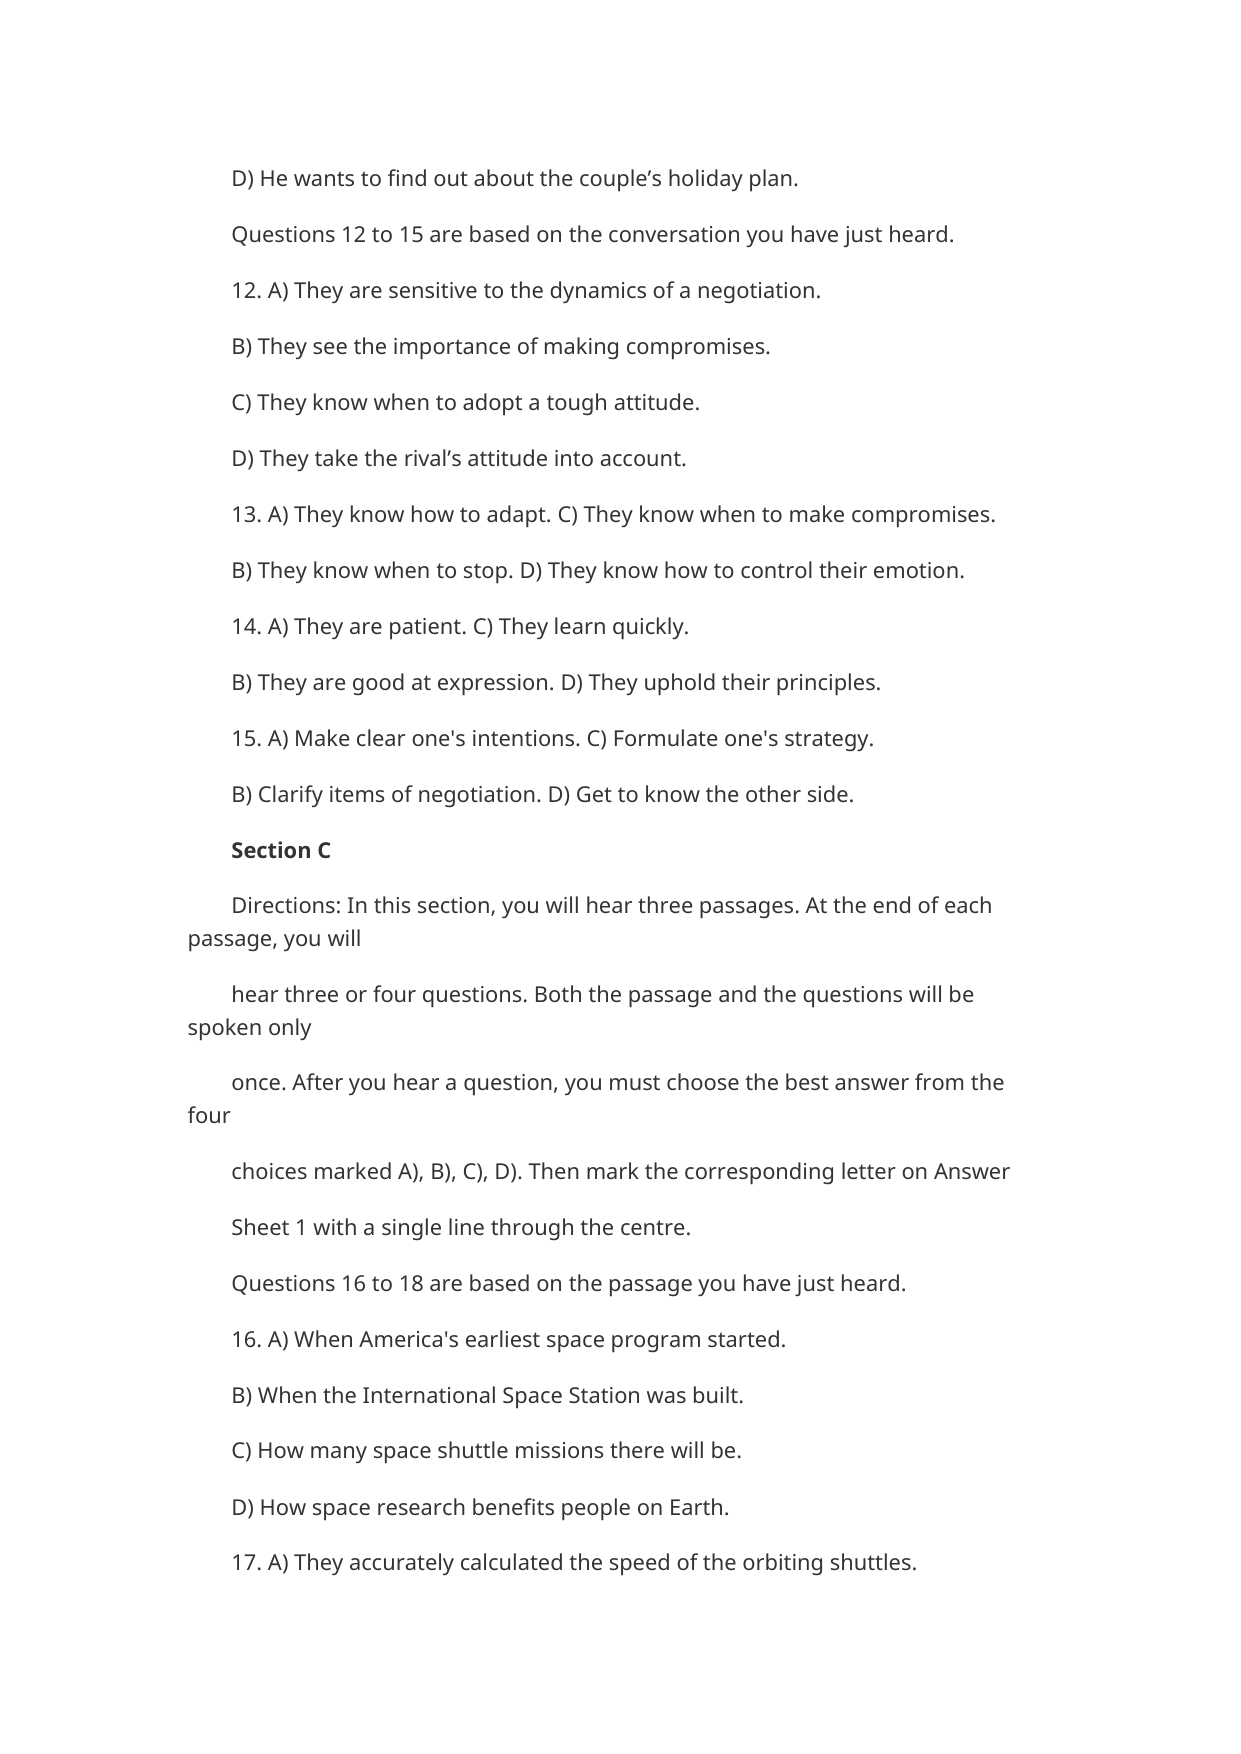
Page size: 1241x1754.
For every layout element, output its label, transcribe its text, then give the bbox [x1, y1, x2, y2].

text Questions 12 to 15 are based on the conversation you have just heard. [187, 218, 1053, 250]
text B) Clarify items of negotiation. D) Get to know the other side. [187, 777, 1053, 810]
text 16. A) When America's earliest space program started. [187, 1322, 1053, 1355]
text D) How space research benefits people on Earth. [187, 1490, 1053, 1523]
text D) He wants to find out about the couple’s holiday plan. [187, 162, 1053, 194]
text once. After you hear a question, you must choose the best answer from the four [187, 1066, 1053, 1131]
text B) They know when to stop. D) They know how to control their emotion. [187, 553, 1053, 586]
text 15. A) Make clear one's intentions. C) Formulate one's strategy. [187, 721, 1053, 754]
text B) When the International Space Station was built. [187, 1378, 1053, 1411]
text 14. A) They are patient. C) They learn quickly. [187, 609, 1053, 642]
text Sheet 1 with a single line through the centre. [187, 1210, 1053, 1243]
text B) They see the importance of making compromises. [187, 330, 1053, 362]
text Directions: In this section, you will hear three passages. At the end of each passage, you will [187, 889, 1053, 954]
text C) They know when to adopt a tough attitude. [187, 386, 1053, 418]
text 12. A) They are sensitive to the dynamics of a negotiation. [187, 274, 1053, 306]
text 17. A) They accurately calculated the speed of the orbiting shuttles. [187, 1546, 1053, 1578]
text 13. A) They know how to adapt. C) They know when to make compromises. [187, 498, 1053, 530]
text D) They take the rival’s attitude into account. [187, 442, 1053, 474]
text C) How many space shuttle missions there will be. [187, 1434, 1053, 1467]
text B) They are good at expression. D) They uphold their principles. [187, 665, 1053, 698]
text hear three or four questions. Both the passage and the questions will be spoken only [187, 978, 1053, 1043]
text Section C [187, 833, 1053, 866]
text Questions 16 to 18 are based on the passage you have just heard. [187, 1266, 1053, 1299]
text choices marked A), B), C), D). Then mark the corresponding letter on Answer [187, 1154, 1053, 1187]
